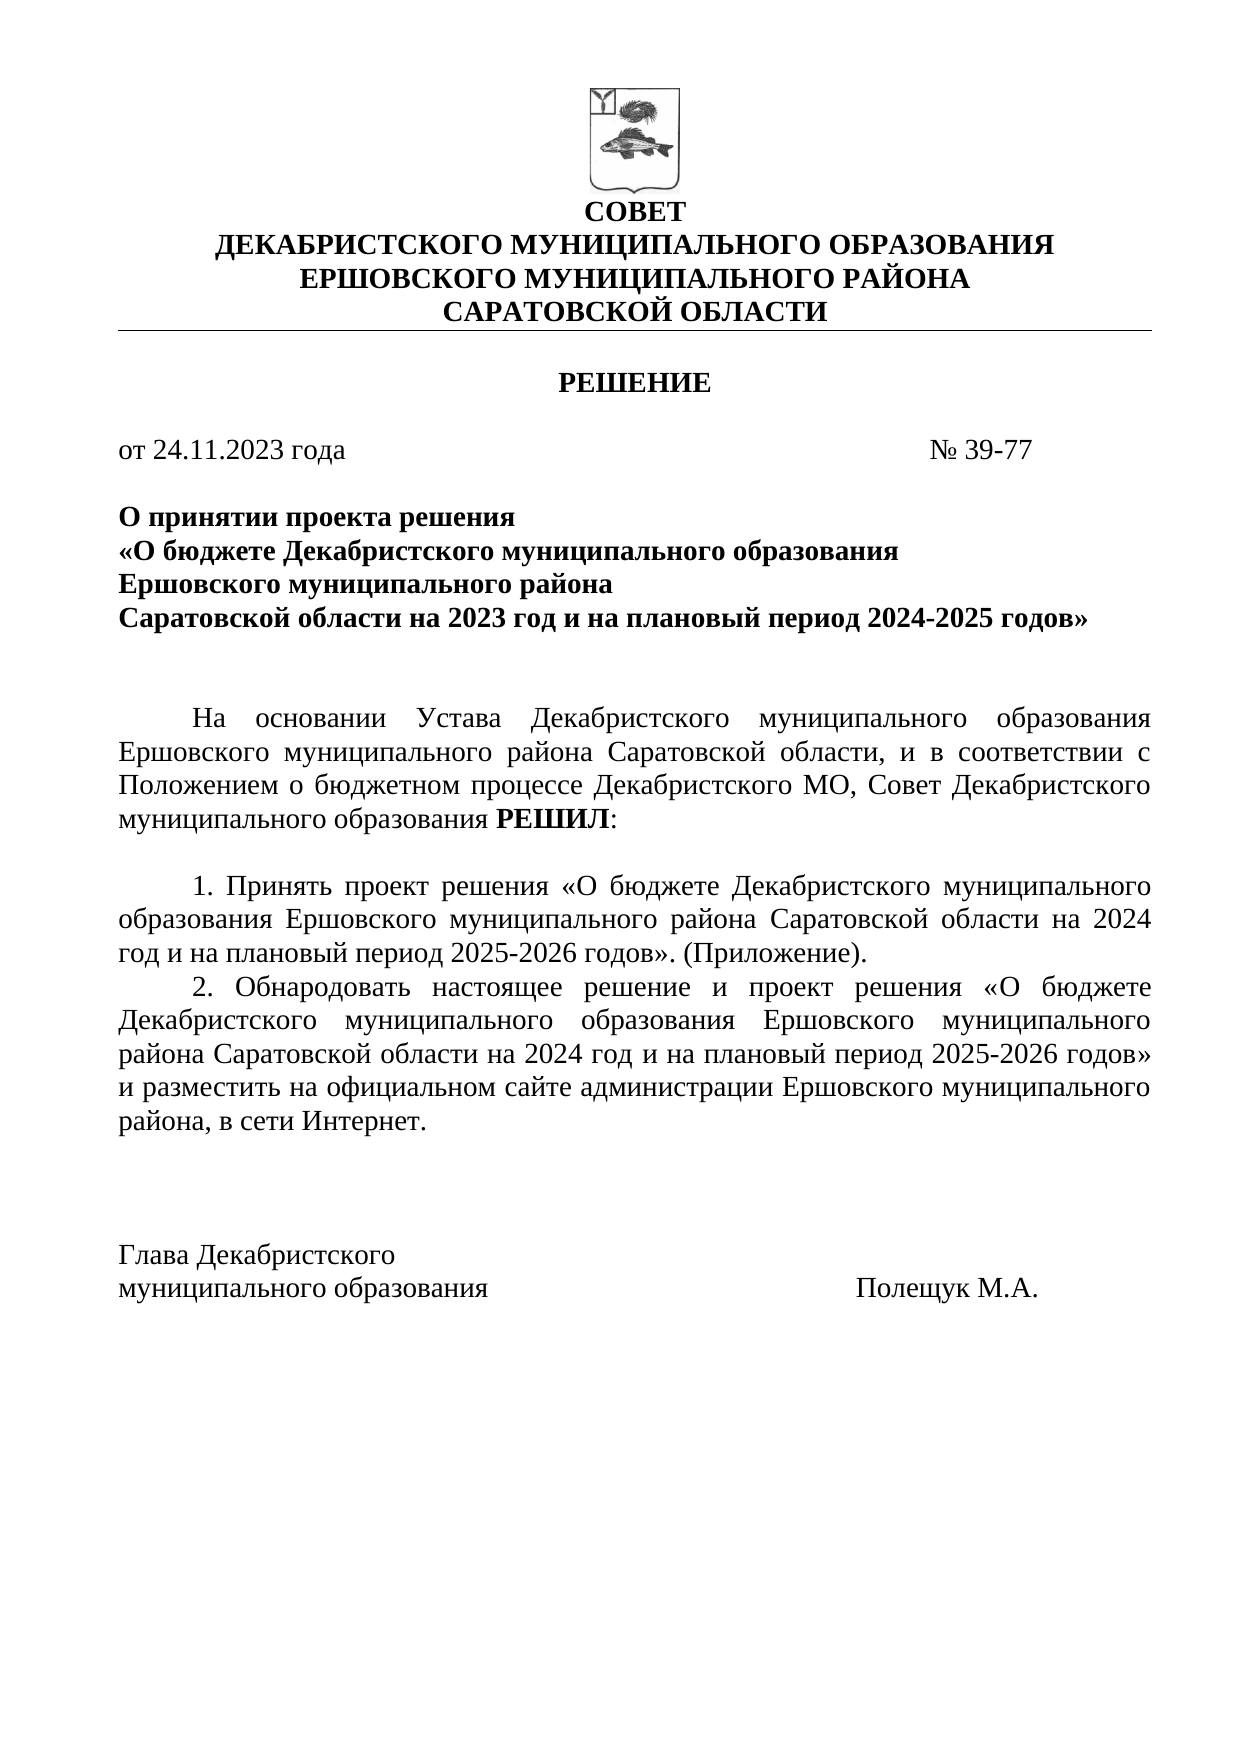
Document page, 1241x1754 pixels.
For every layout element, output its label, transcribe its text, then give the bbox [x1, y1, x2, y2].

text РЕШЕНИЕ [118, 365, 1152, 398]
text «О бюджете Декабристского муниципального образования [118, 533, 1152, 566]
text Глава Декабристского [118, 1237, 1152, 1271]
text ДЕКАБРИСТСКОГО МУНИЦИПАЛЬНОГО ОБРАЗОВАНИЯ [118, 227, 1152, 261]
text На основании Устава Декабристского муниципального образования Ершовского муниципального района Саратовской области, и в соответствии с Положением о бюджетном процессе Декабристского МО, Совет Декабристского муниципального образования РЕШИЛ: [118, 700, 1152, 834]
text от 24.11.2023 года № 39-77 [118, 432, 1152, 466]
text О принятии проекта решения [118, 499, 1152, 533]
text муниципального образования Полещук М.А. [118, 1271, 1152, 1304]
text Саратовской области на 2023 год и на плановый период 2024-2025 годов» [118, 600, 1152, 633]
text Ершовского муниципального района [118, 566, 1152, 600]
text САРАТОВСКОЙ ОБЛАСТИ [118, 294, 1152, 330]
text СОВЕТ [118, 194, 1152, 227]
text ЕРШОВСКОГО МУНИЦИПАЛЬНОГО РАЙОНА [118, 261, 1152, 294]
text 1. Принять проект решения «О бюджете Декабристского муниципального образования Ершовского муниципального района Саратовской области на 2024 год и на плановый период 2025-2026 годов». (Приложение). [118, 868, 1152, 969]
text 2. Обнародовать настоящее решение и проект решения «О бюджете Декабристского муниципального образования Ершовского муниципального района Саратовской области на 2024 год и на плановый период 2025-2026 годов» и разместить на официальном сайте администрации Ершовского муниципального района, в сети Интернет. [118, 969, 1152, 1136]
picture [589, 88, 680, 194]
